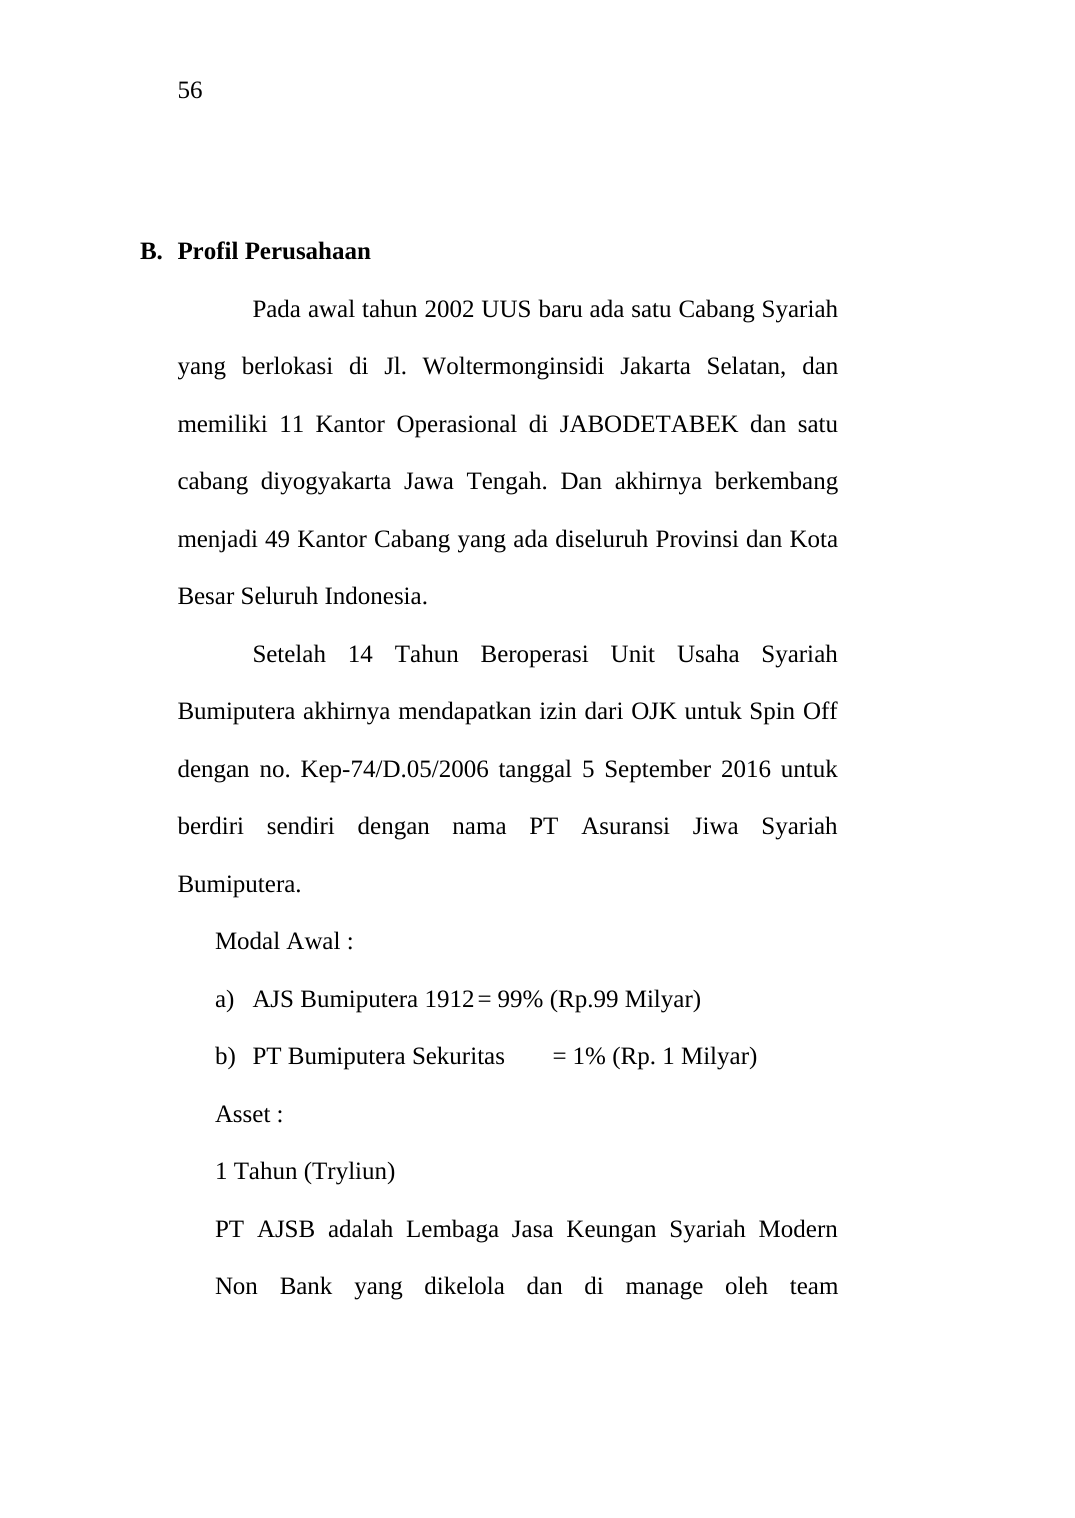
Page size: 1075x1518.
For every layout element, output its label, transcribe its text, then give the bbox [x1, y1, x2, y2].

list AJS Bumiputera 1912 = 99% (Rp.99 Milyar) [215, 984, 838, 1012]
list Modal Awal : [215, 926, 838, 955]
list Profil Perusahaan [140, 236, 838, 265]
text Pada awal tahun 2002 UUS baru ada satu Cabang Syariah yang berlokasi di Jl. Woltermonginsidi Jakarta Selatan, dan memiliki 11 Kantor Operasional di JABODETABEK dan satu cabang diyogyakarta Jawa Tengah. Dan akhirnya berkembang menjadi 49 Kantor Cabang yang ada diseluruh Provinsi dan Kota Besar Seluruh Indonesia. [177, 294, 838, 610]
text 1 Tahun (Tryliun) [215, 1156, 838, 1185]
text Setelah 14 Tahun Beroperasi Unit Usaha Syariah Bumiputera akhirnya mendapatkan izin dari OJK untuk Spin Off dengan no. Kep-74/D.05/2006 tanggal 5 September 2016 untuk berdiri sendiri dengan nama PT Asuransi Jiwa Syariah Bumiputera. [177, 639, 838, 897]
text Asset : [215, 1099, 838, 1127]
list PT Bumiputera Sekuritas = 1% (Rp. 1 Milyar) [215, 1041, 838, 1070]
